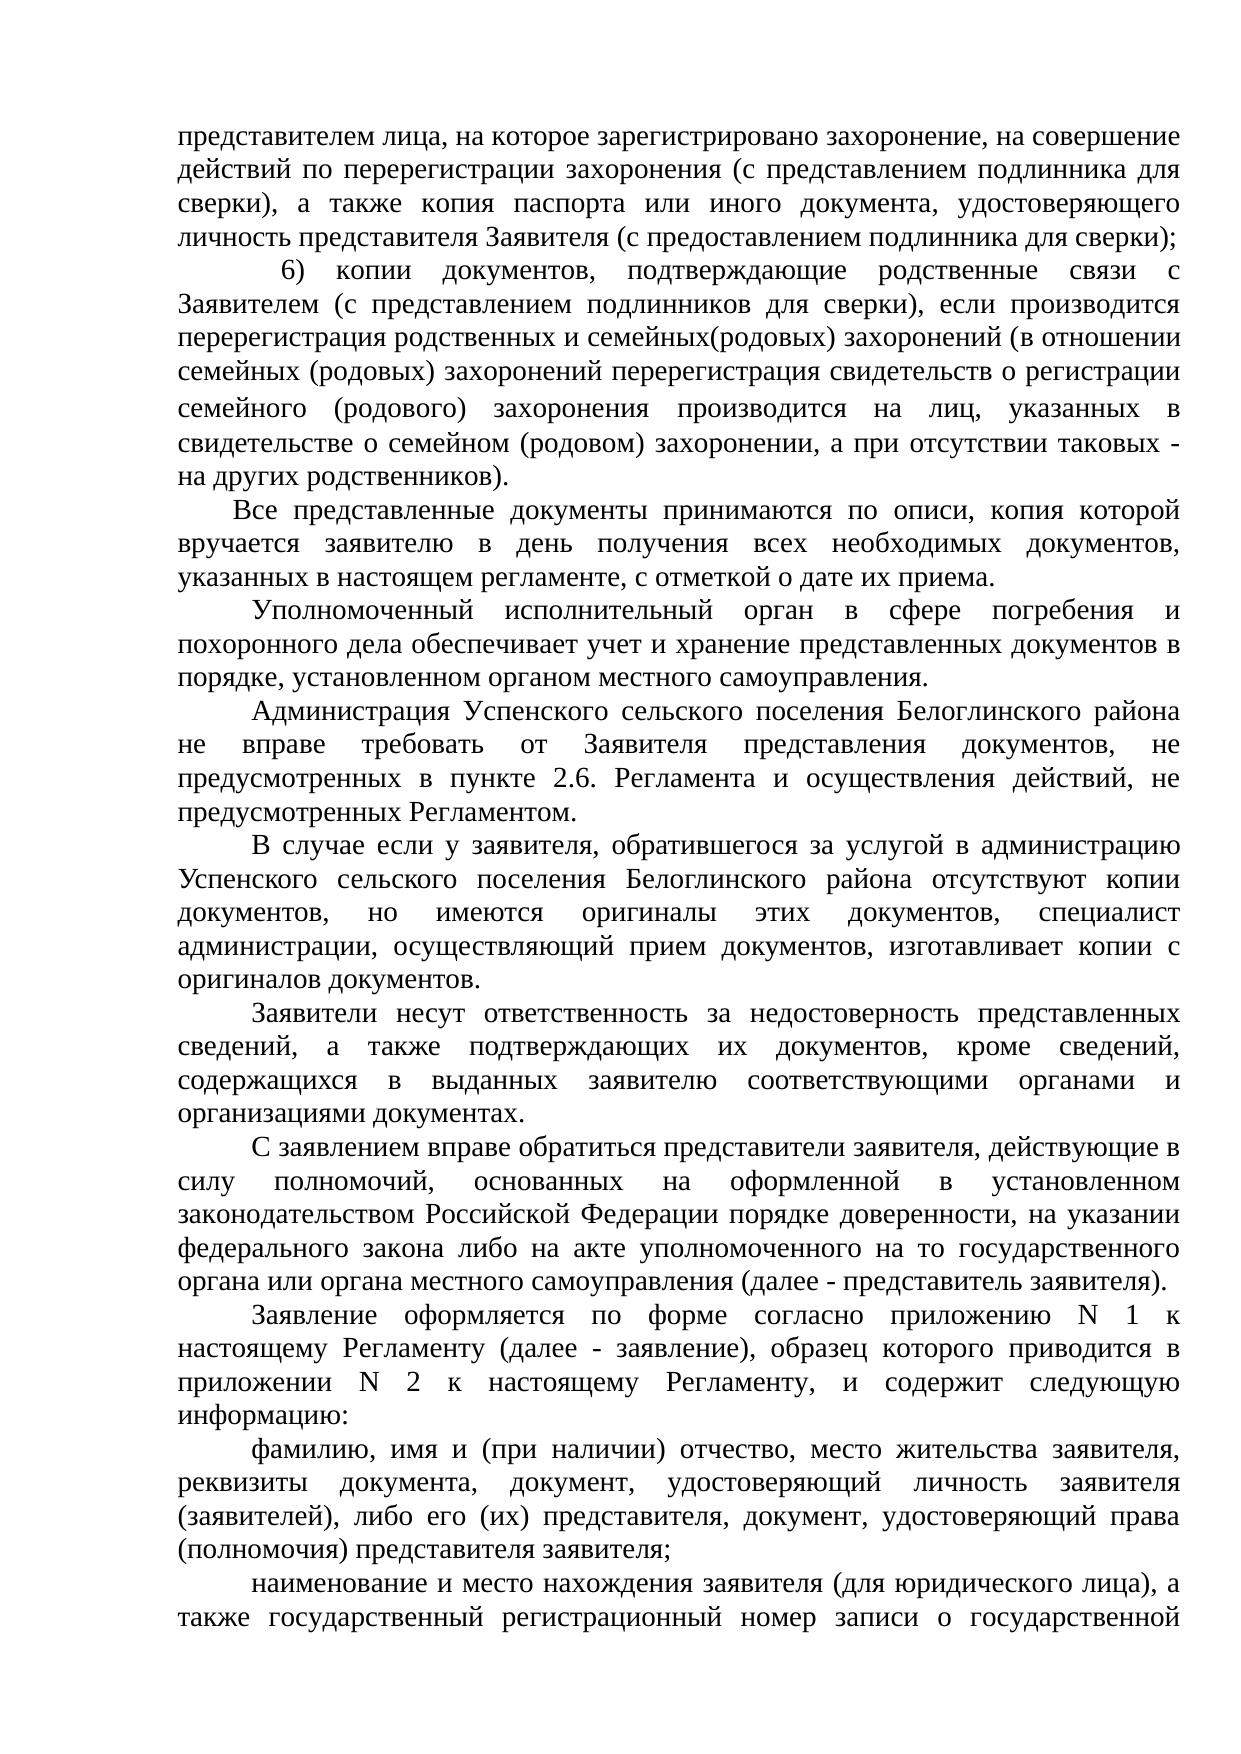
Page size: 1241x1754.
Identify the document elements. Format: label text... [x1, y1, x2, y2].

text фамилию, имя и (при наличии) отчество, место жительства заявителя, реквизиты документа, документ, удостоверяющий личность заявителя (заявителей), либо его (их) представителя, документ, удостоверяющий права (полномочия) представителя заявителя; [177, 1431, 1181, 1565]
text 6) копии документов, подтверждающие родственные связи с Заявителем (с представлением подлинников для сверки), если производится перерегистрация родственных и семейных(родовых) захоронений (в отношении семейных (родовых) захоронений перерегистрация свидетельств о регистрации семейного (родового) захоронения производится на лиц, указанных в свидетельстве о семейном (родовом) захоронении, а при отсутствии таковых - на других родственников). [177, 252, 1181, 492]
text Все представленные документы принимаются по описи, копия которой вручается заявителю в день получения всех необходимых документов, указанных в настоящем регламенте, с отметкой о дате их приема. Уполномоченный исполнительный орган в сфере погребения и похоронного дела обеспечивает учет и хранение представленных документов в порядке, установленном органом местного самоуправления. Администрация Успенского сельского поселения Белоглинского района не вправе требовать от Заявителя представления документов, не предусмотренных в пункте 2.6. Регламента и осуществления действий, не предусмотренных Регламентом. В случае если у заявителя, обратившегося за услугой в администрацию Успенского сельского поселения Белоглинского района отсутствуют копии документов, но имеются оригиналы этих документов, специалист администрации, осуществляющий прием документов, изготавливает копии с оригиналов документов. Заявители несут ответственность за недостоверность представленных сведений, а также подтверждающих их документов, кроме сведений, содержащихся в выданных заявителю соответствующими органами и организациями документах. [177, 492, 1181, 1129]
text Заявление оформляется по форме согласно приложению N 1 к настоящему Регламенту (далее - заявление), образец которого приводится в приложении N 2 к настоящему Регламенту, и содержит следующую информацию: [177, 1297, 1181, 1431]
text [177, 118, 1181, 252]
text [177, 1565, 1181, 1632]
text С заявлением вправе обратиться представители заявителя, действующие в силу полномочий, основанных на оформленной в установленном законодательством Российской Федерации порядке доверенности, на указании федерального закона либо на акте уполномоченного на то государственного органа или органа местного самоуправления (далее - представитель заявителя). [177, 1129, 1181, 1297]
